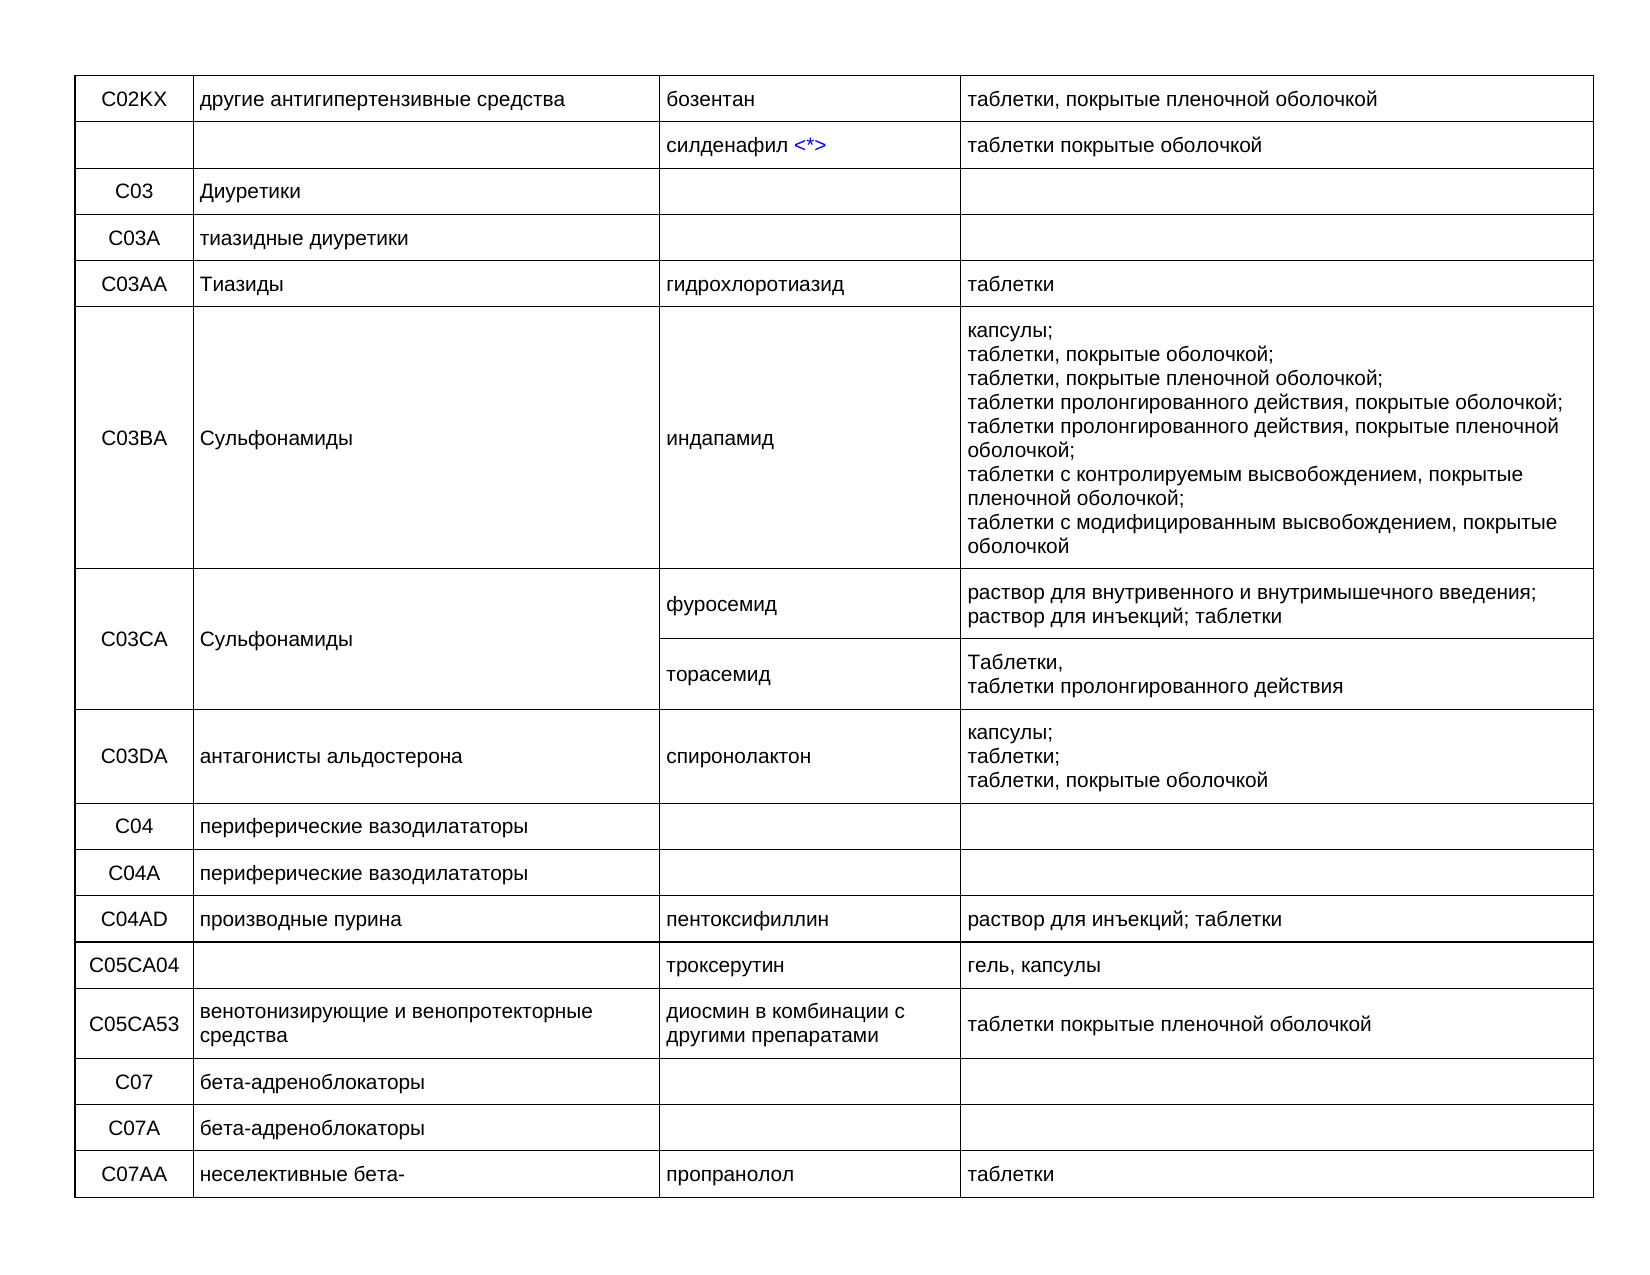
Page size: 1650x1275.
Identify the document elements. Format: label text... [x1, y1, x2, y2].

table_cell таблетки покрытые оболочкой [961, 122, 1593, 167]
table_cell другие антигипертензивные средства [194, 76, 659, 121]
table_cell гель, капсулы [961, 943, 1593, 988]
table_cell [961, 804, 1593, 849]
table_cell C04A [76, 850, 193, 895]
table_cell [660, 169, 960, 214]
table_cell C07 [76, 1059, 193, 1104]
table_cell пропранолол [660, 1151, 960, 1197]
table_cell [660, 215, 960, 260]
table_cell C03CA [76, 569, 193, 708]
table_cell C03DA [76, 710, 193, 803]
table_cell C04 [76, 804, 193, 849]
table_cell бета-адреноблокаторы [194, 1105, 659, 1150]
table_cell капсулы; таблетки; таблетки, покрытые оболочкой [961, 710, 1593, 803]
table_cell Таблетки, таблетки пролонгированного действия [961, 639, 1593, 708]
table_cell Сульфонамиды [194, 569, 659, 708]
table_cell таблетки [961, 261, 1593, 306]
table_cell Тиазиды [194, 261, 659, 306]
table_cell капсулы; таблетки, покрытые оболочкой; таблетки, покрытые пленочной оболочкой; таблетки пролонгированного действия, покрытые оболочкой; таблетки пролонгированного действия, покрытые пленочной оболочкой; таблетки с контролируемым высвобождением, покрытые пленочной оболочкой; таблетки с модифицированным высвобождением, покрытые оболочкой [961, 307, 1593, 568]
table_cell [961, 1059, 1593, 1104]
table_cell C05CA53 [76, 989, 193, 1058]
table_cell раствор для внутривенного и внутримышечного введения; раствор для инъекций; таблетки [961, 569, 1593, 638]
table_cell C03A [76, 215, 193, 260]
table_cell [660, 1105, 960, 1150]
table_cell гидрохлоротиазид [660, 261, 960, 306]
table_cell [961, 215, 1593, 260]
table_cell троксерутин [660, 943, 960, 988]
table_cell силденафил <*> [660, 122, 960, 167]
table_cell индапамид [660, 307, 960, 568]
table_cell C03BA [76, 307, 193, 568]
table_cell [660, 804, 960, 849]
table_cell [194, 122, 659, 167]
table_cell C07AA [76, 1151, 193, 1197]
table_cell [76, 122, 193, 167]
table_cell [961, 850, 1593, 895]
table_cell торасемид [660, 639, 960, 708]
table_cell раствор для инъекций; таблетки [961, 896, 1593, 941]
table_cell венотонизирующие и венопротекторные средства [194, 989, 659, 1058]
table_cell [660, 850, 960, 895]
table_cell C04AD [76, 896, 193, 941]
table_cell таблетки [961, 1151, 1593, 1197]
table_cell C05CA04 [76, 943, 193, 988]
table_cell бозентан [660, 76, 960, 121]
table_cell тиазидные диуретики [194, 215, 659, 260]
table_cell фуросемид [660, 569, 960, 638]
table_cell C07A [76, 1105, 193, 1150]
table_cell Сульфонамиды [194, 307, 659, 568]
table_cell C03 [76, 169, 193, 214]
table_cell [961, 169, 1593, 214]
table_cell бета-адреноблокаторы [194, 1059, 659, 1104]
table_cell спиронолактон [660, 710, 960, 803]
table_cell C03AA [76, 261, 193, 306]
table_cell C02KX [76, 76, 193, 121]
table_cell [660, 1059, 960, 1104]
table_cell [961, 1105, 1593, 1150]
table_cell антагонисты альдостерона [194, 710, 659, 803]
table_cell периферические вазодилататоры [194, 850, 659, 895]
table_cell таблетки, покрытые пленочной оболочкой [961, 76, 1593, 121]
table_cell диосмин в комбинации с другими препаратами [660, 989, 960, 1058]
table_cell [194, 1151, 659, 1197]
table_cell Диуретики [194, 169, 659, 214]
table_cell таблетки покрытые пленочной оболочкой [961, 989, 1593, 1058]
table_cell пентоксифиллин [660, 896, 960, 941]
table_cell производные пурина [194, 896, 659, 941]
table_cell [194, 943, 659, 988]
table_cell периферические вазодилататоры [194, 804, 659, 849]
